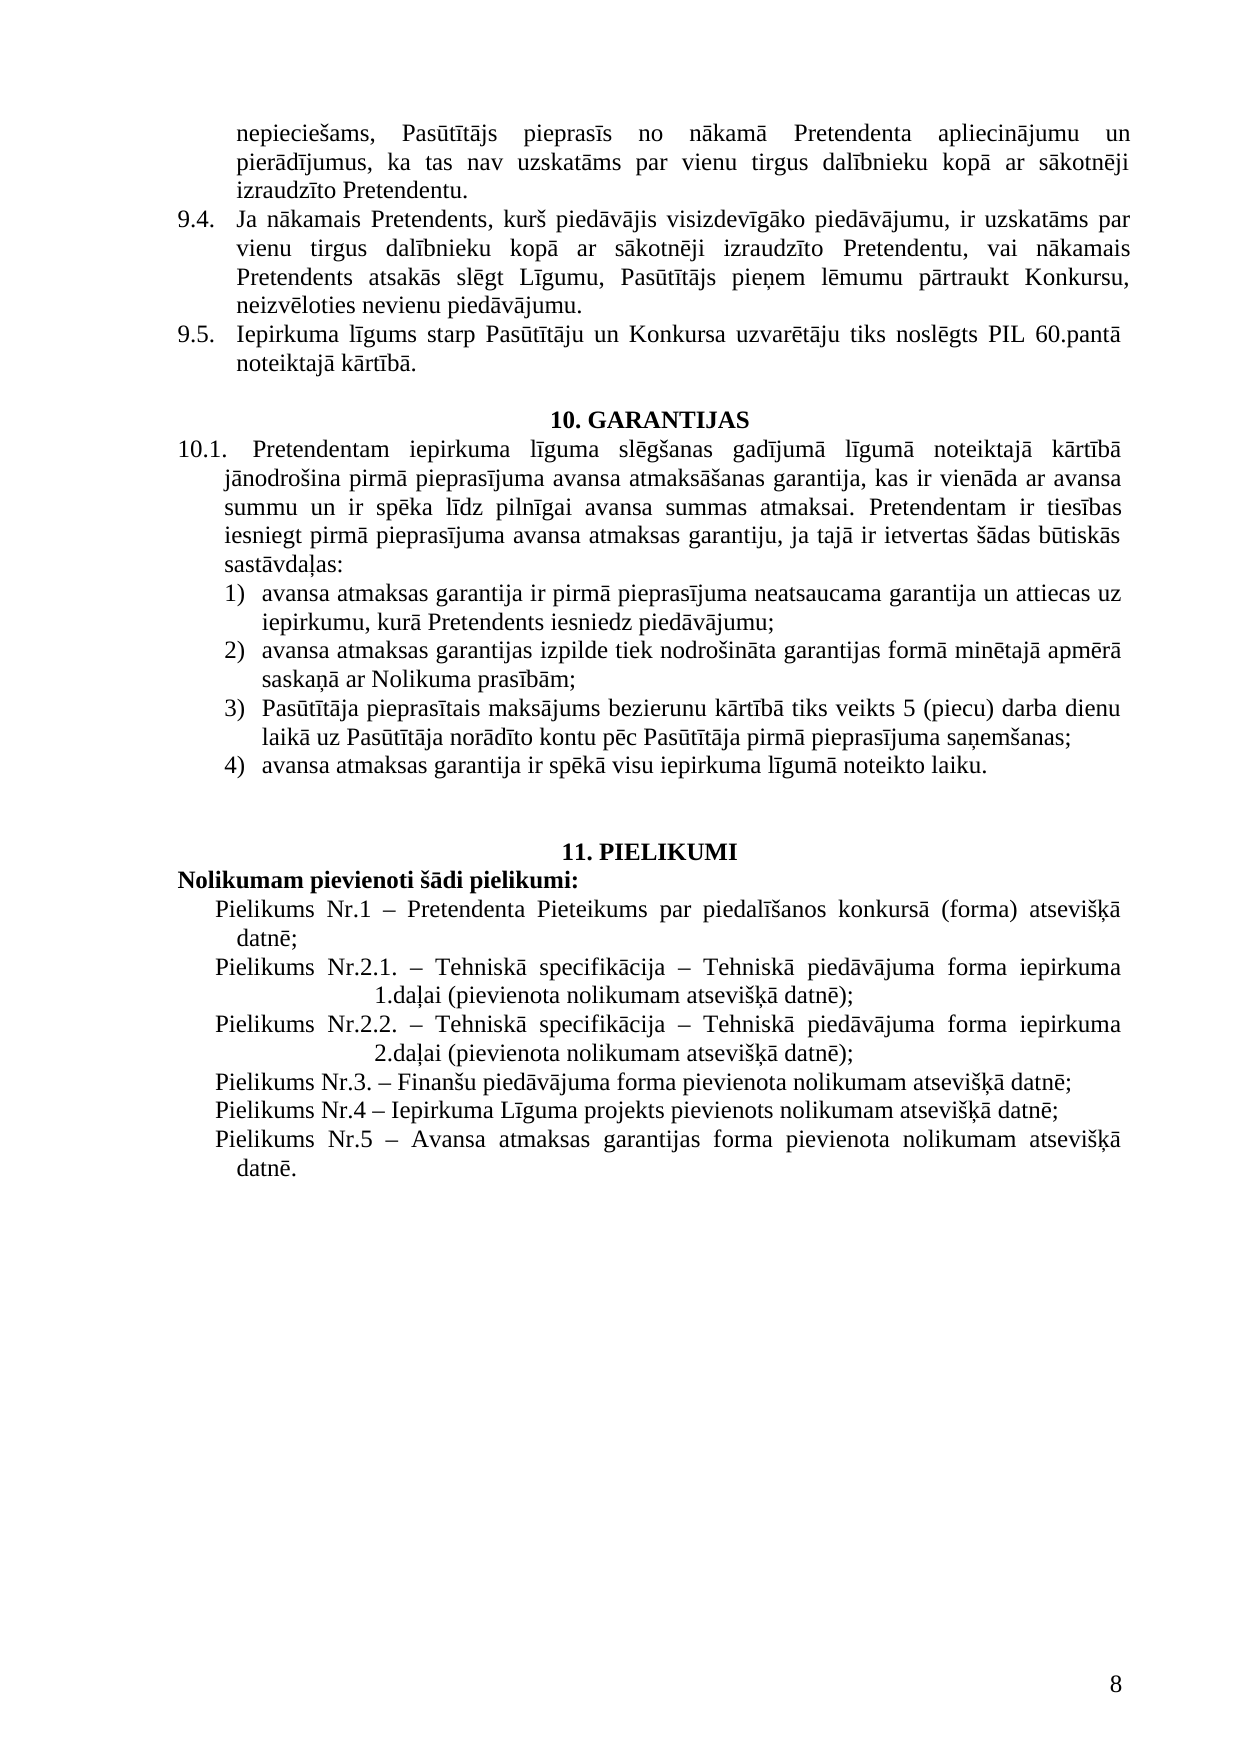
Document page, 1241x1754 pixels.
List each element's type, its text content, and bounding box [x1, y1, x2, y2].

text Nolikumam pievienoti šādi pielikumi: [177, 866, 1122, 894]
list Pasūtītāja pieprasītais maksājums bezierunu kārtībā tiks veikts 5 (piecu) darba dienu laikā uz Pasūtītāja norādīto kontu pēc Pasūtītāja pirmā pieprasījuma saņemšanas; [224, 693, 1122, 751]
list avansa atmaksas garantija ir pirmā pieprasījuma neatsaucama garantija un attiecas uz iepirkumu, kurā Pretendents iesniedz piedāvājumu; [224, 578, 1122, 636]
list GARANTIJAS [177, 406, 1122, 434]
text Pielikums Nr.2.1. – Tehniskā specifikācija – Tehniskā piedāvājuma forma iepirkuma 1.daļai (pievienota nolikumam atsevišķā datnē); [215, 952, 1122, 1009]
text Pielikums Nr.1 – Pretendenta Pieteikums par piedalīšanos konkursā (forma) atsevišķā datnē; [215, 894, 1122, 952]
text Pielikums Nr.5 – Avansa atmaksas garantijas forma pievienota nolikumam atsevišķā datnē. [215, 1124, 1122, 1182]
list Iepirkuma starp Pasūtītāju un Konkursa uzvarētāju tiks noslēgts PIL 60.pantā noteiktajā kārtībā. [177, 319, 1122, 377]
list Pretendentam iepirkuma līguma slēgšanas gadījumā līgumā noteiktajā kārtībā jānodrošina pirmā pieprasījuma avansa atmaksāšanas garantija, kas ir vienāda ar avansa summu un ir spēka līdz pilnīgai avansa summas atmaksai. Pretendentam ir tiesības iesniegt pirmā pieprasījuma avansa atmaksas garantiju, ja tajā ir ietvertas šādas būtiskās sastāvdaļas: [177, 434, 1122, 578]
list avansa atmaksas garantijas izpilde tiek nodrošināta garantijas formā minētajā apmērā saskaņā ar Nolikuma prasībām; [224, 636, 1122, 693]
list PIELIKUMI [177, 837, 1122, 866]
text Pielikums Nr.2.2. – Tehniskā specifikācija – Tehniskā piedāvājuma forma iepirkuma 2.daļai (pievienota nolikumam atsevišķā datnē); [215, 1009, 1122, 1067]
text Pielikums Nr.4 – Iepirkuma Līguma projekts pievienots nolikumam atsevišķā datnē; [215, 1096, 1122, 1124]
text Pielikums Nr.3. – Finanšu piedāvājuma forma pievienota nolikumam atsevišķā datnē; [215, 1067, 1122, 1096]
list avansa atmaksas garantija ir spēkā visu iepirkuma līgumā noteikto laiku. [224, 751, 1122, 779]
list Ja nākamais Pretendents, kurš piedāvājis visizdevīgāko piedāvājumu, ir uzskatāms par vienu tirgus dalībnieku kopā ar sākotnēji izraudzīto Pretendentu, vai nākamais Pretendents atsakās slēgt Līgumu, Pasūtītājs pieņem lēmumu pārtraukt Konkursu, neizvēloties nevienu piedāvājumu. [177, 204, 1131, 319]
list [177, 118, 1131, 204]
